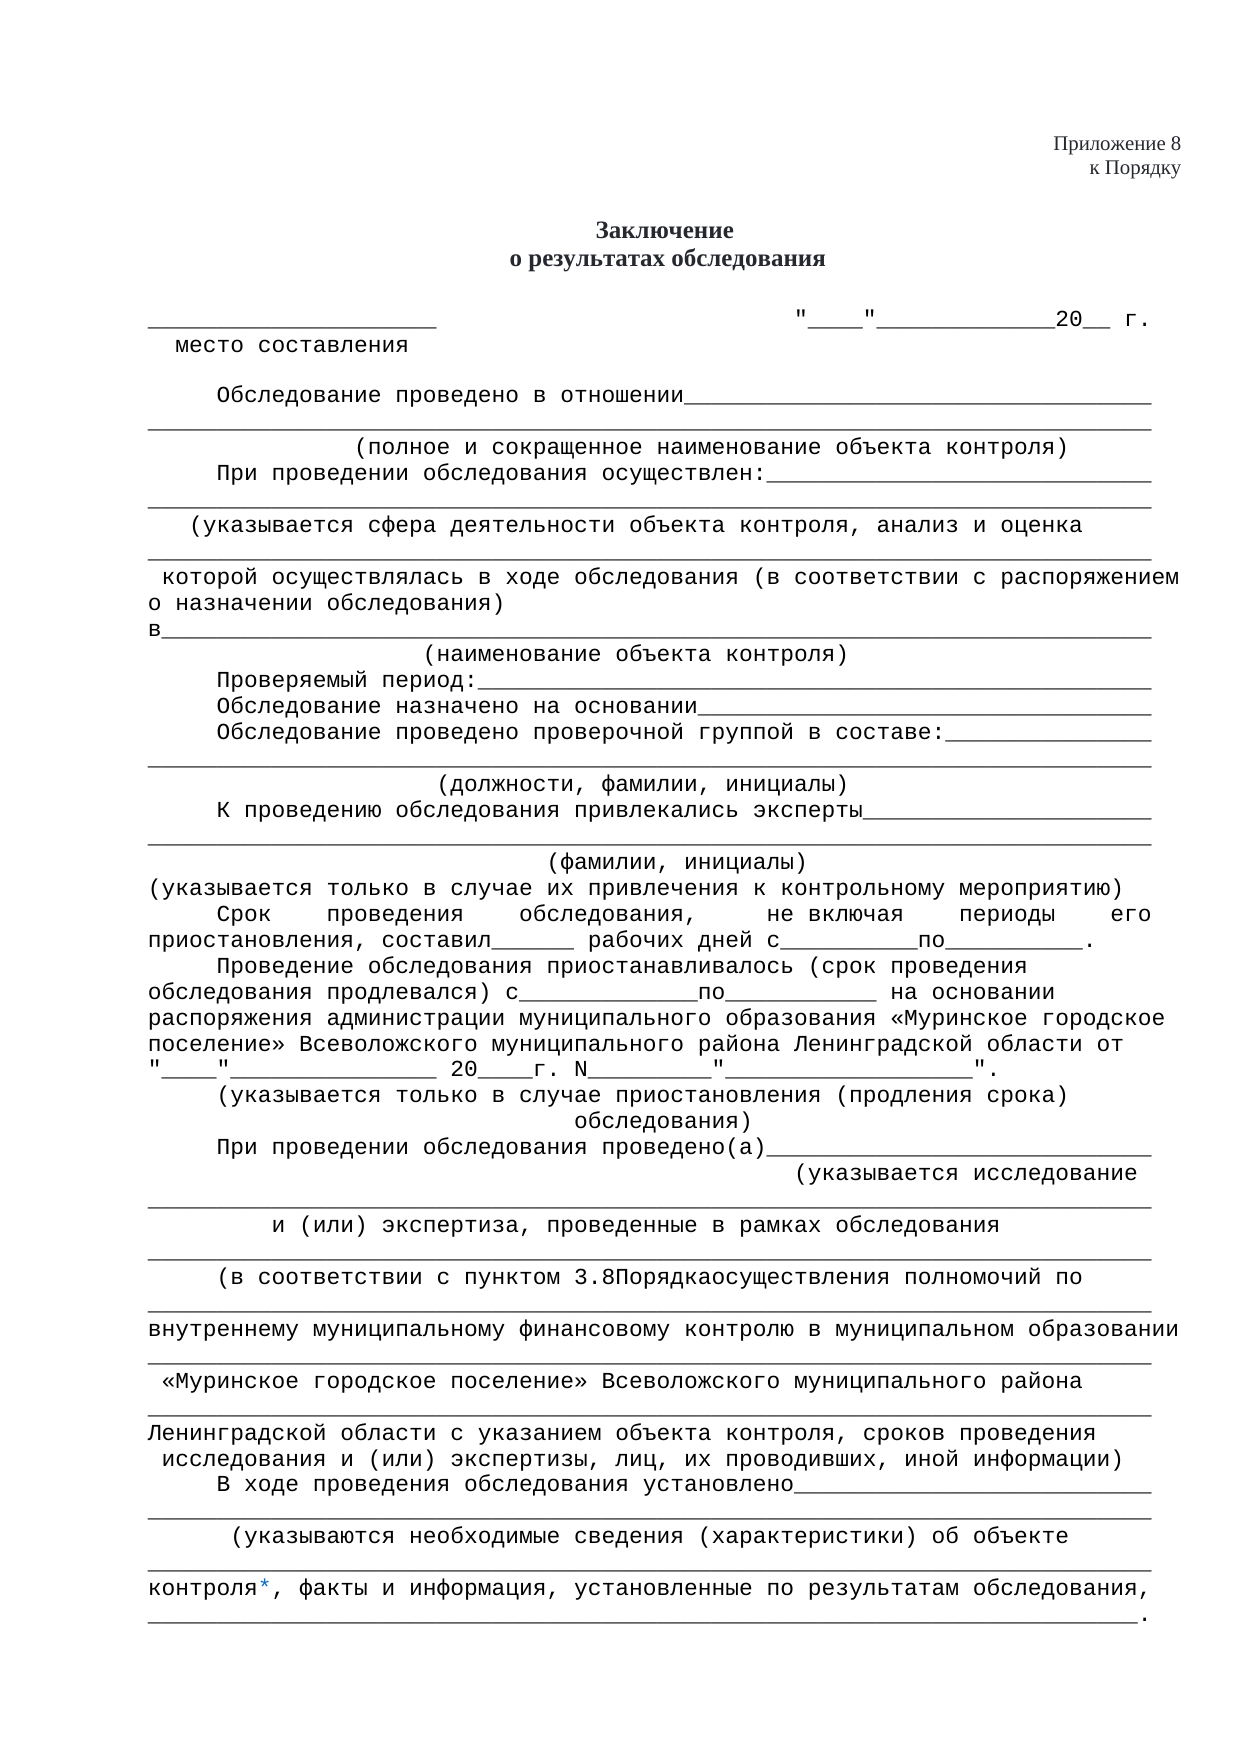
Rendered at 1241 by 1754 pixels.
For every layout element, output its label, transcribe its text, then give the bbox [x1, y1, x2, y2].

text _________________________________________________________________________ [148, 1291, 1181, 1317]
text _________________________________________________________________________ [148, 1239, 1181, 1265]
text _________________________________________________________________________ [148, 539, 1181, 565]
text В ходе проведения обследования установлено__________________________ [148, 1473, 1181, 1499]
text При проведении обследования проведено(а)____________________________ [148, 1136, 1181, 1162]
text Проведение обследования приостанавливалось (срок проведения [148, 954, 1181, 980]
text внутреннему муниципальному финансовому контролю в муниципальном образовании [148, 1317, 1181, 1343]
text (полное и сокращенное наименование объекта контроля) [148, 435, 1181, 461]
text (указываются необходимые сведения (характеристики) об объекте [148, 1525, 1181, 1551]
text _________________________________________________________________________ [148, 487, 1181, 513]
text исследования и (или) экспертизы, лиц, их проводивших, иной информации) [148, 1447, 1181, 1473]
text и (или) экспертиза, проведенные в рамках обследования [148, 1213, 1181, 1239]
text обследования продлевался) с_____________по___________ на основании распоряжения администрации муниципального образования «Муринское городское поселение» Всеволожского муниципального района Ленинградской области от "____"_______________ 20____г. N_________"__________________". [148, 980, 1181, 1084]
text _________________________________________________________________________ [148, 409, 1181, 435]
text К проведению обследования привлекались эксперты_____________________ [148, 798, 1181, 824]
text в________________________________________________________________________ [148, 617, 1181, 643]
text Ленинградской области с указанием объекта контроля, сроков проведения [148, 1421, 1181, 1447]
text контроля*, факты и информация, установленные по результатам обследования, [148, 1577, 1181, 1602]
text (указывается исследование [148, 1162, 1181, 1187]
text «Муринское городское поселение» Всеволожского муниципального района _________________________________________________________________________ [148, 1369, 1181, 1421]
text (указывается сфера деятельности объекта контроля, анализ и оценка [148, 513, 1181, 539]
text _____________________ "____"_____________20__ г. [148, 307, 1181, 333]
text (должности, фамилии, инициалы) [148, 772, 1181, 798]
text (в соответствии с пунктом 3.8Порядкаосуществления полномочий по [148, 1265, 1181, 1291]
text которой осуществлялась в ходе обследования (в соответствии с распоряжением о назначении обследования) [148, 565, 1181, 617]
text При проведении обследования осуществлен:____________________________ [148, 461, 1181, 487]
text _________________________________________________________________________ [148, 747, 1181, 772]
text Приложение 8 к Порядку [148, 131, 1181, 179]
text _________________________________________________________________________ [148, 824, 1181, 850]
text Проверяемый период:_________________________________________________ [148, 669, 1181, 695]
text (указывается только в случае их привлечения к контрольному мероприятию) [148, 876, 1181, 902]
text _________________________________________________________________________ [148, 1551, 1181, 1577]
text _________________________________________________________________________ [148, 1343, 1181, 1369]
text приостановления, составил______ рабочих дней с__________по__________. [148, 928, 1181, 954]
text Обследование назначено на основании_________________________________ [148, 695, 1181, 721]
text (наименование объекта контроля) [148, 643, 1181, 669]
text Срок проведения обследования, не включая периоды его [148, 902, 1181, 928]
text (указывается только в случае приостановления (продления срока) [148, 1084, 1181, 1110]
text Обследование проведено в отношении__________________________________ [148, 383, 1181, 409]
text обследования) [148, 1110, 1181, 1136]
text ________________________________________________________________________. [148, 1602, 1181, 1628]
text _________________________________________________________________________ [148, 1187, 1181, 1213]
subtitle Заключение о результатах обследования [148, 215, 1181, 272]
text место составления [148, 333, 1181, 359]
text Обследование проведено проверочной группой в составе:_______________ [148, 721, 1181, 747]
text (фамилии, инициалы) [148, 850, 1181, 876]
text _________________________________________________________________________ [148, 1499, 1181, 1525]
